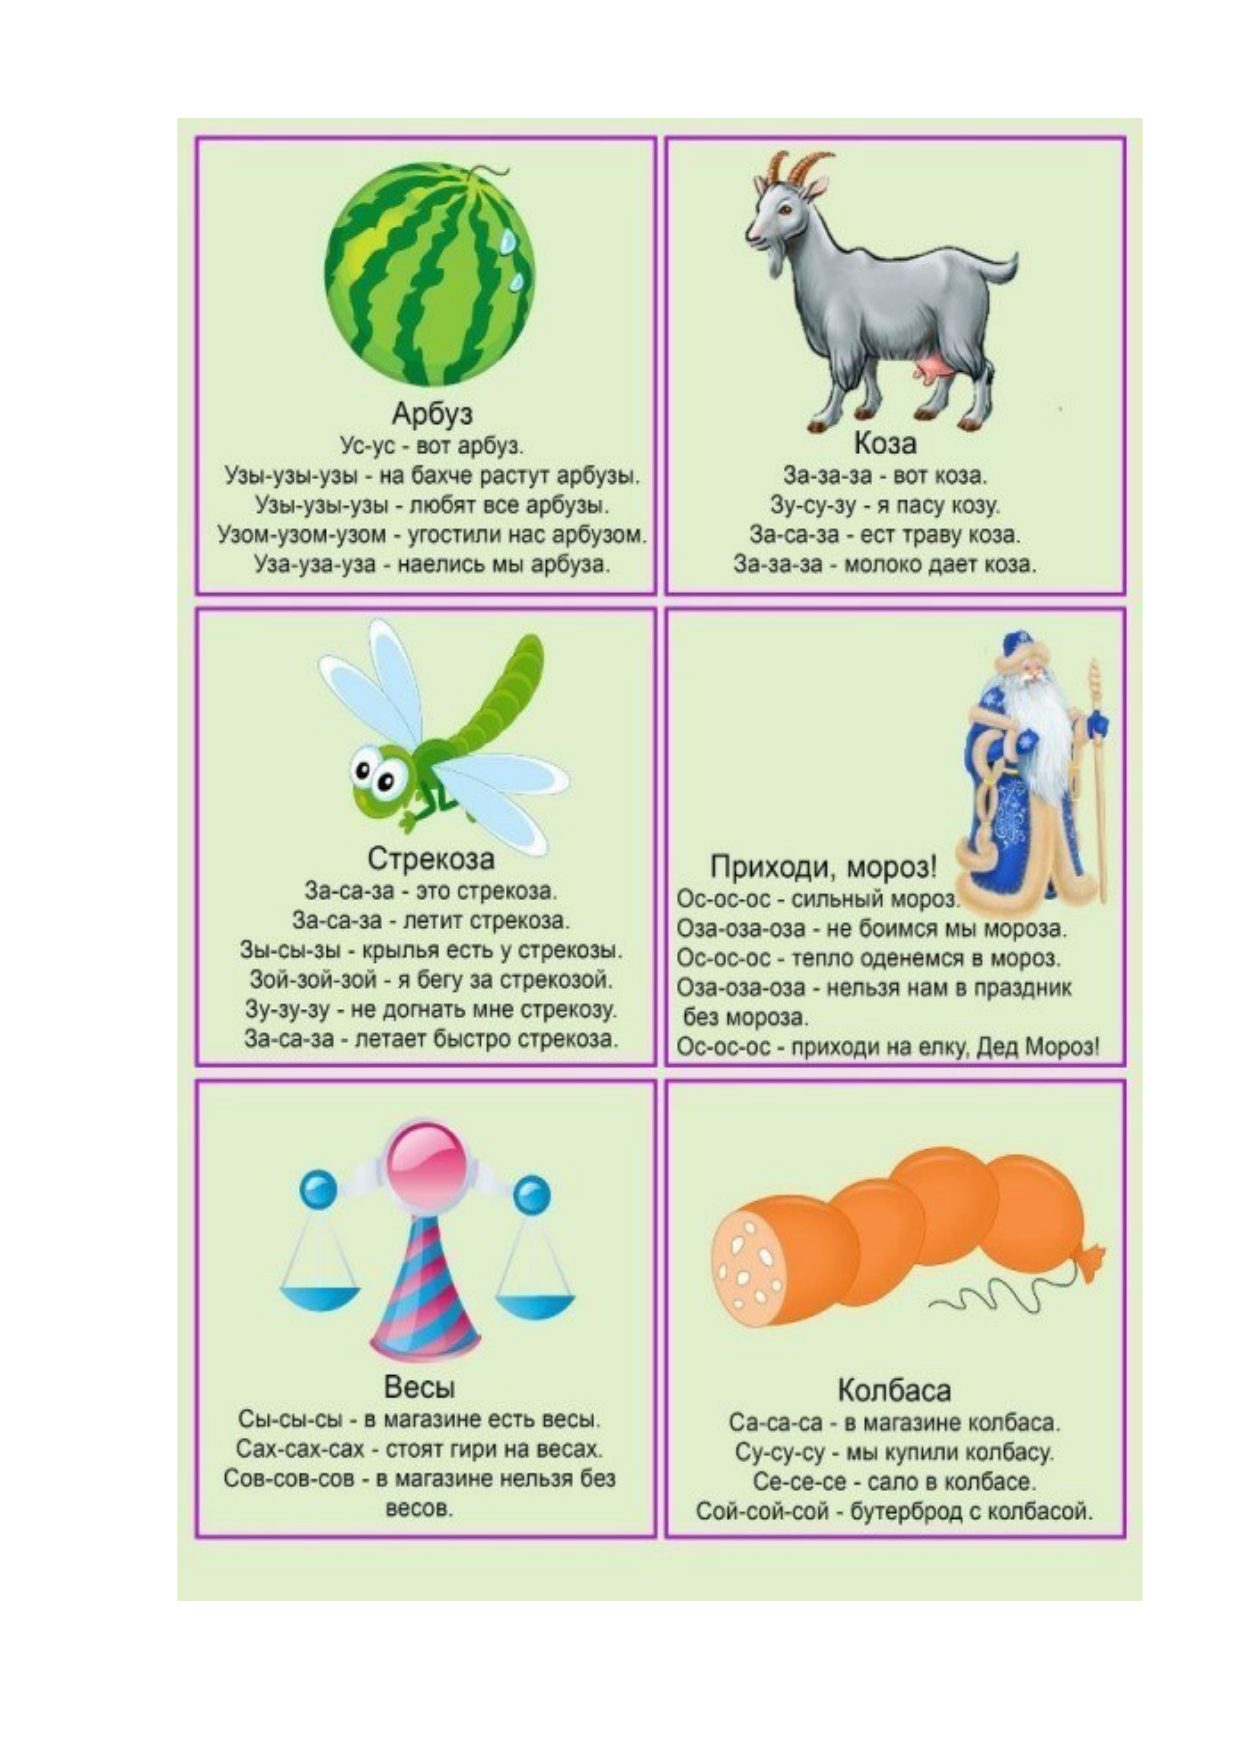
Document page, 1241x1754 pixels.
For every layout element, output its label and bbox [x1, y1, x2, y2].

picture [177, 118, 1143, 1601]
